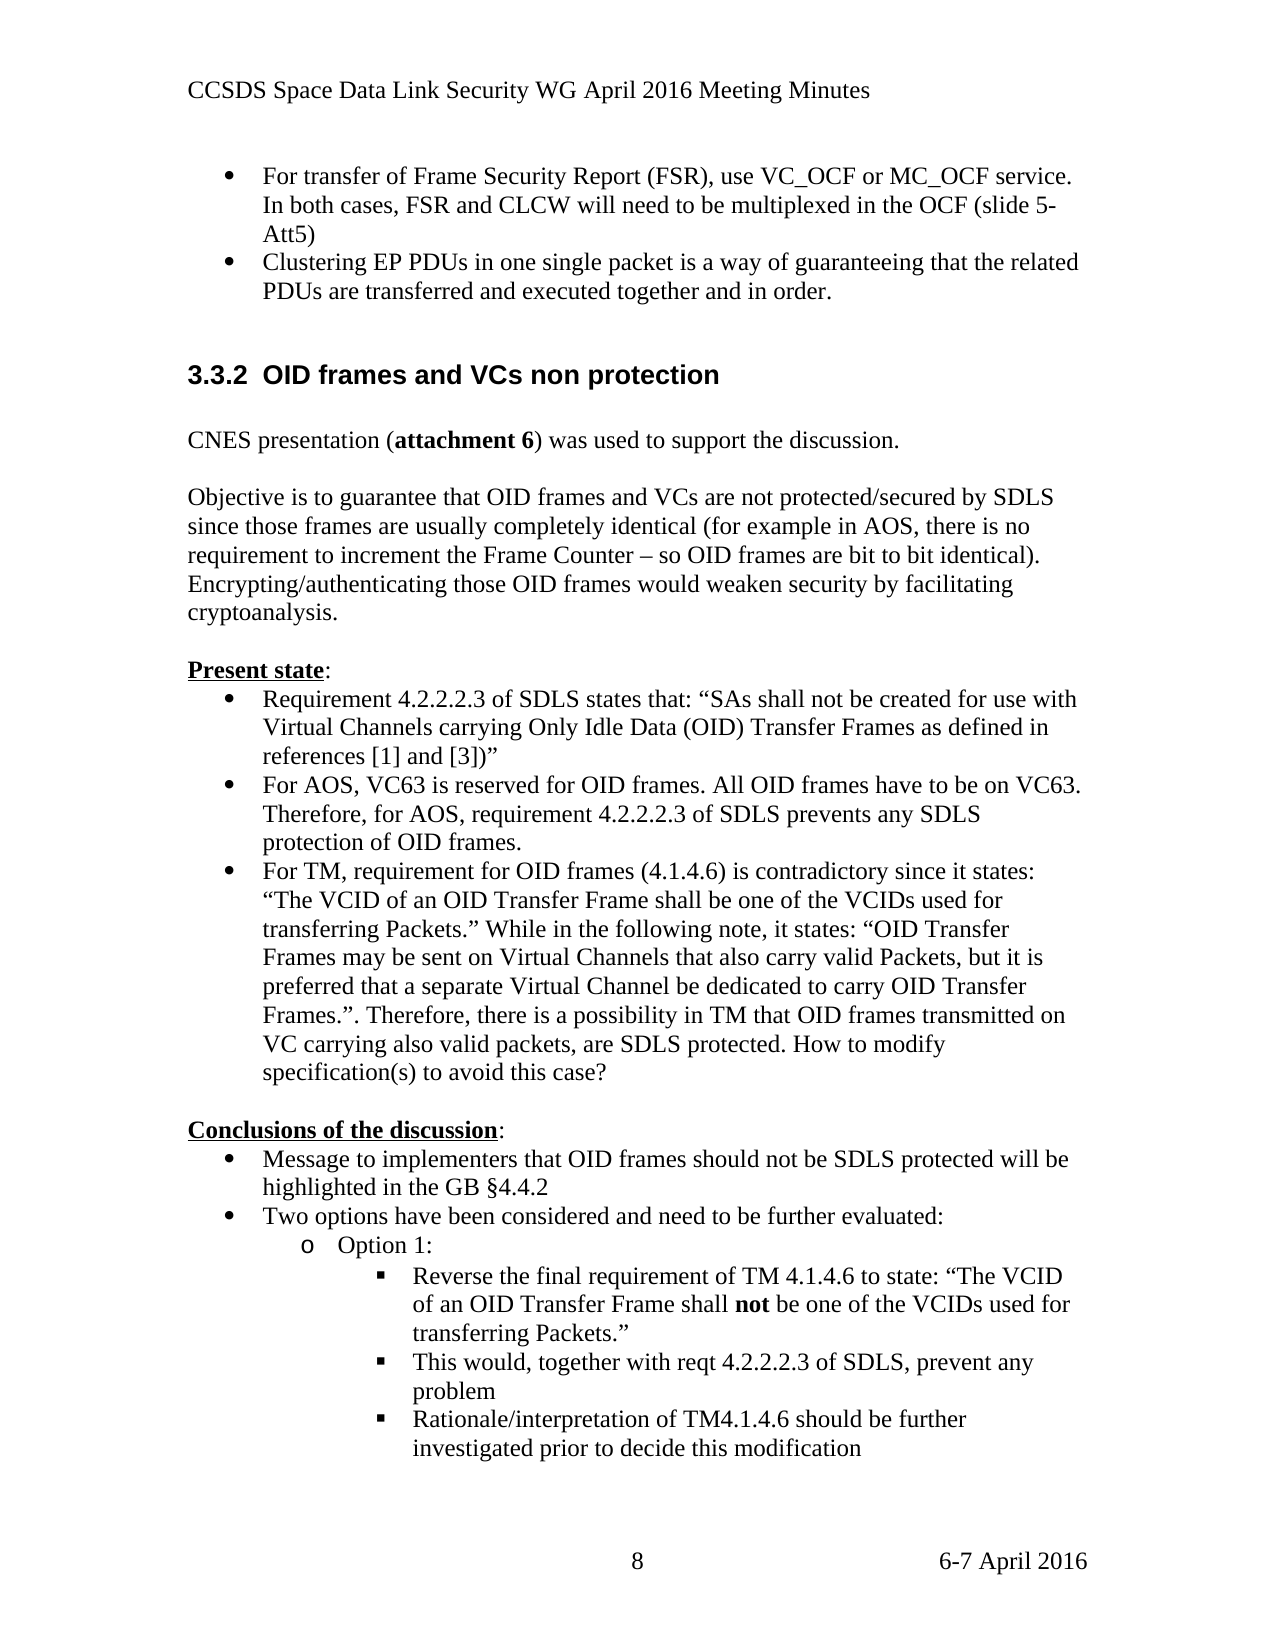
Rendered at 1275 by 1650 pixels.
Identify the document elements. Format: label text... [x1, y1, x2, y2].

list For TM, requirement for OID frames (4.1.4.6) is contradictory since it states: “The VCID of an OID Transfer Frame shall be one of the VCIDs used for transferring Packets.” While in the following note, it states: “OID Transfer Frames may be sent on Virtual Channels that also carry valid Packets, but it is preferred that a separate Virtual Channel be dedicated to carry OID Transfer Frames.”. Therefore, there is a possibility in TM that OID frames transmitted on VC carrying also valid packets, are SDLS protected. How to modify specification(s) to avoid this case? [225, 856, 1087, 1086]
list Rationale/interpretation of TM4.1.4.6 should be further investigated prior to decide this modification [375, 1404, 1087, 1462]
list Requirement 4.2.2.2.3 of SDLS states that: “SAs shall not be created for use with Virtual Channels carrying Only Idle Data (OID) Transfer Frames as defined in references [1] and [3])” [225, 684, 1087, 770]
text Conclusions of the discussion: [187, 1115, 1087, 1144]
list Reverse the final requirement of TM 4.1.4.6 to state: “The VCID of an OID Transfer Frame shall not be one of the VCIDs used for transferring Packets.” [375, 1261, 1087, 1347]
list For transfer of Frame Security Report (FSR), use VC_OCF or MC_OCF service. In both cases, FSR and CLCW will need to be multiplexed in the OCF (slide 5-Att5) [225, 161, 1087, 247]
list This would, together with reqt 4.2.2.2.3 of SDLS, prevent any problem [375, 1347, 1087, 1404]
list For AOS, VC63 is reserved for OID frames. All OID frames have to be on VC63. Therefore, for AOS, requirement 4.2.2.2.3 of SDLS prevents any SDLS protection of OID frames. [225, 770, 1087, 856]
list Message to implementers that OID frames should not be SDLS protected will be highlighted in the GB §4.4.2 [225, 1144, 1087, 1201]
list Two options have been considered and need to be further evaluated: [225, 1201, 1087, 1230]
text Present state: [187, 655, 1087, 684]
subtitle OID frames and VCs non protection [187, 359, 1087, 390]
list Clustering EP PDUs in one single packet is a way of guaranteeing that the related PDUs are transferred and executed together and in order. [225, 247, 1087, 305]
list Option 1: [300, 1230, 1087, 1261]
text CNES presentation (attachment 6) was used to support the discussion. [187, 425, 1087, 454]
text Objective is to guarantee that OID frames and VCs are not protected/secured by SDLS since those frames are usually completely identical (for example in AOS, there is no requirement to increment the Frame Counter – so OID frames are bit to bit identical). Encrypting/authenticating those OID frames would weaken security by facilitating cryptoanalysis. [187, 482, 1087, 626]
